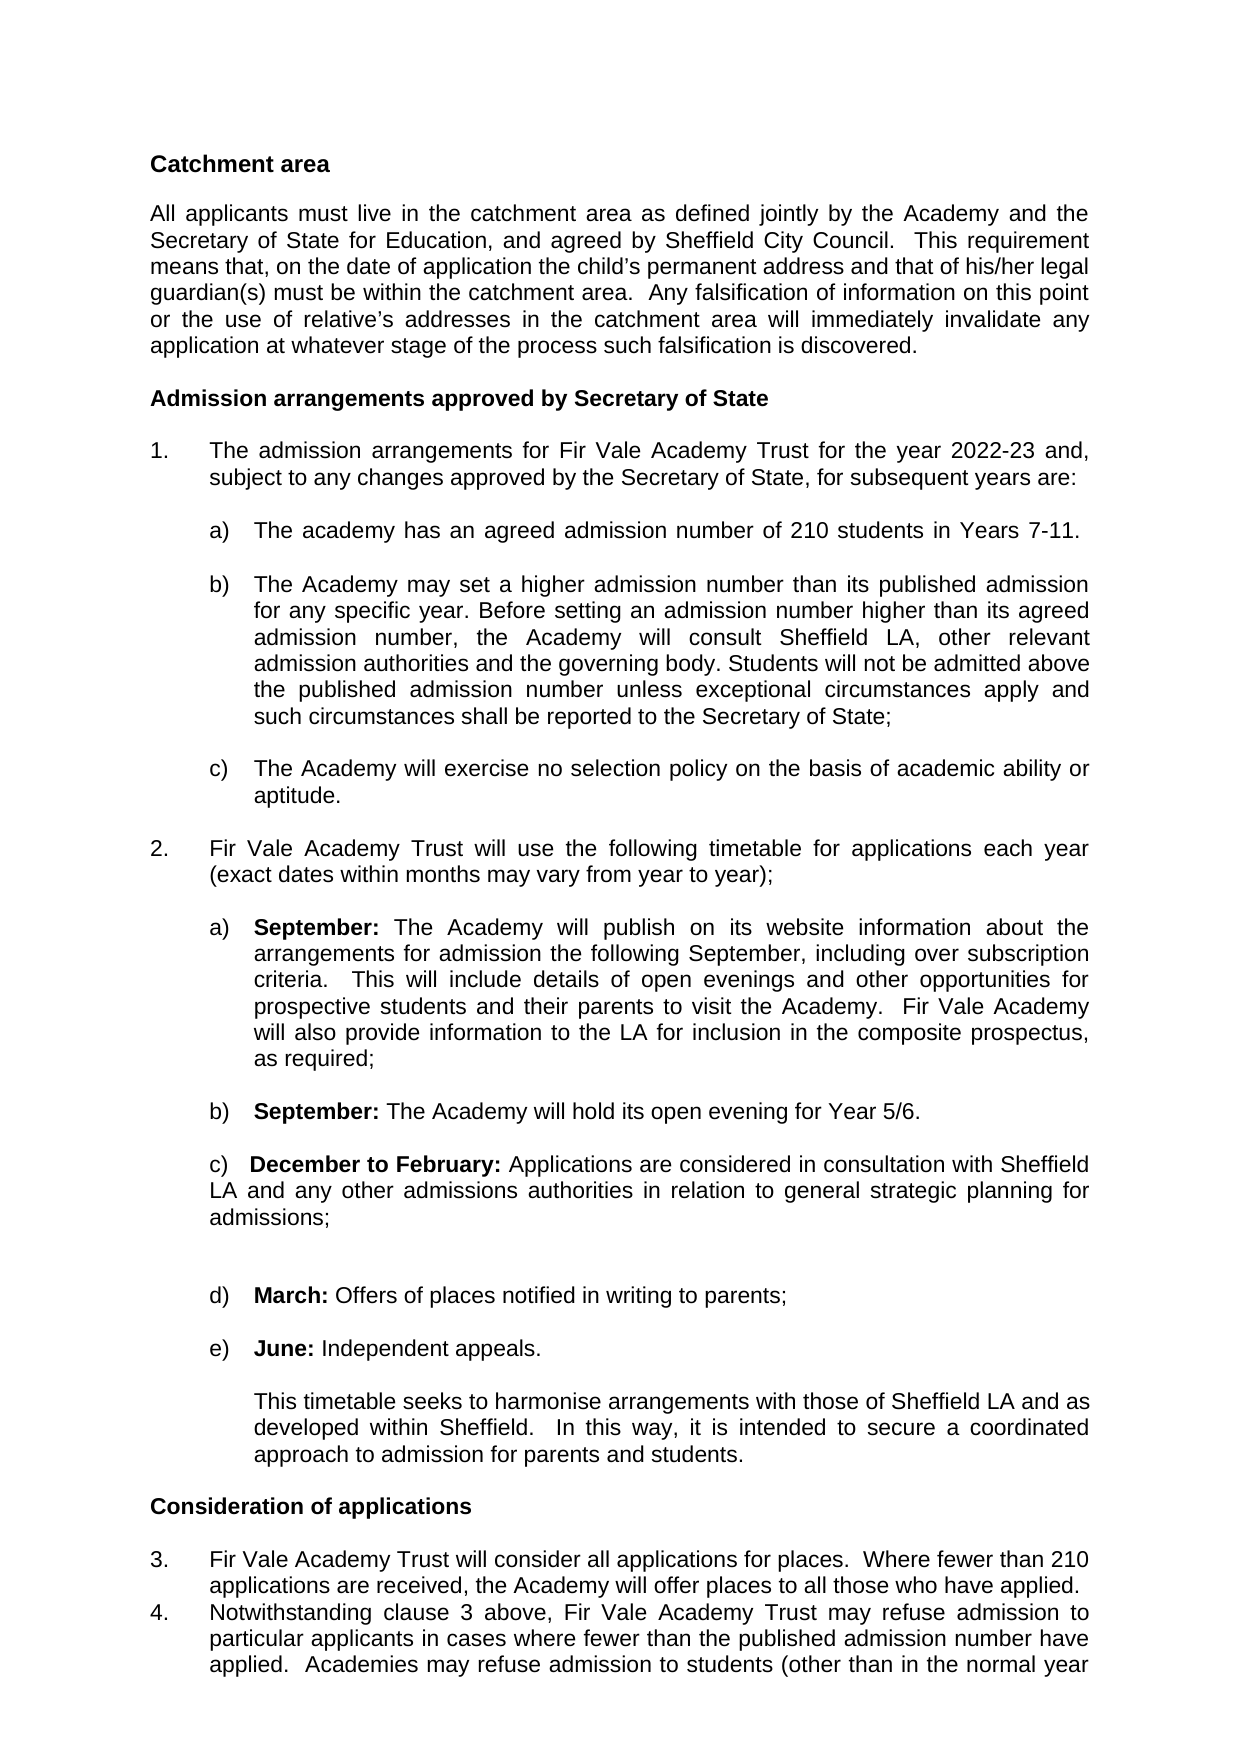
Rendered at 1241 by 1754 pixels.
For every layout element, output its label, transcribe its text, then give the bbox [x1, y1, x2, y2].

text 2. Fir Vale Academy Trust will use the following timetable for applications each year (exact dates within months may vary from year to year); [150, 834, 1090, 887]
text 3. Fir Vale Academy Trust will consider all applications for places. Where fewer than 210 applications are received, the Academy will offer places to all those who have applied. [150, 1546, 1090, 1599]
text e) June: Independent appeals. [209, 1335, 1090, 1362]
text c) The Academy will exercise no selection policy on the basis of academic ability or aptitude. [209, 755, 1090, 808]
text b) The Academy may set a higher admission number than its published admission for any specific year. Before setting an admission number higher than its agreed admission number, the Academy will consult Sheffield LA, other relevant admission authorities and the governing body. Students will not be admitted above the published admission number unless exceptional circumstances apply and such circumstances shall be reported to the Secretary of State; [209, 571, 1090, 729]
text Admission arrangements approved by Secretary of State [150, 385, 1090, 411]
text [150, 1599, 1090, 1678]
text a) September: The Academy will publish on its website information about the arrangements for admission the following September, including over subscription criteria. This will include details of open evenings and other opportunities for prospective students and their parents to visit the Academy. Fir Vale Academy will also provide information to the LA for inclusion in the composite prospectus, as required; [209, 913, 1090, 1072]
text a) The academy has an agreed admission number of 210 students in Years 7-11. [209, 517, 1090, 571]
text d) March: Offers of places notified in writing to parents; [209, 1282, 1090, 1309]
text Catchment area [150, 150, 1090, 178]
text 1. The admission arrangements for Fir Vale Academy Trust for the year 2022-23 and, subject to any changes approved by the Secretary of State, for subsequent years are: [150, 437, 1090, 490]
text c) December to February: Applications are considered in consultation with Sheffield LA and any other admissions authorities in relation to general strategic planning for admissions; [209, 1151, 1090, 1230]
text This timetable seeks to harmonise arrangements with those of Sheffield LA and as developed within Sheffield. In this way, it is intended to secure a coordinated approach to admission for parents and students. [209, 1388, 1090, 1467]
text All applicants must live in the catchment area as defined jointly by the Academy and the Secretary of State for Education, and agreed by Sheffield City Council. This requirement means that, on the date of application the child’s permanent address and that of his/her legal guardian(s) must be within the catchment area. Any falsification of information on this point or the use of relative’s addresses in the catchment area will immediately invalidate any application at whatever stage of the process such falsification is discovered. [150, 200, 1090, 358]
text b) September: The Academy will hold its open evening for Year 5/6. [209, 1098, 1090, 1124]
text Consideration of applications [150, 1493, 1090, 1520]
